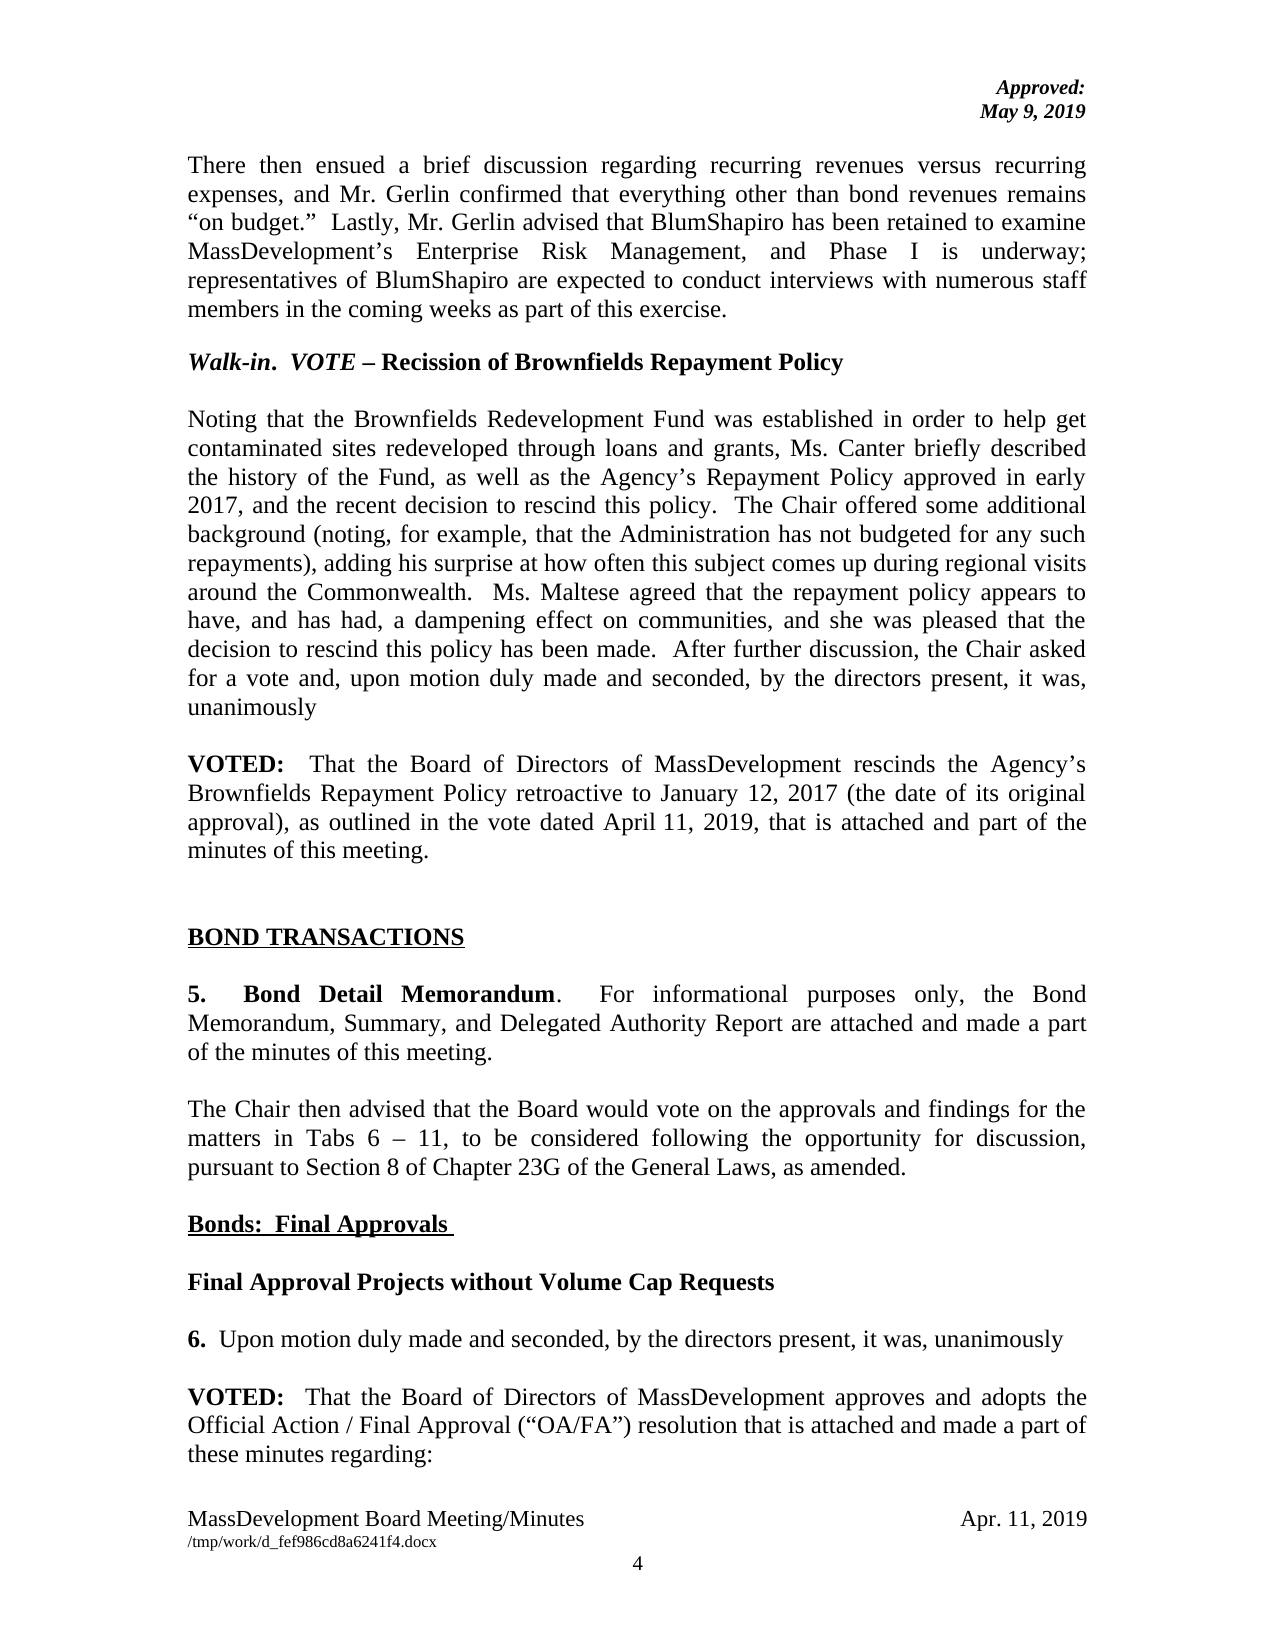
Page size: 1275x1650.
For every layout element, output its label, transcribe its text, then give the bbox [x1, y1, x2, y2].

text VOTED: That the Board of Directors of MassDevelopment rescinds the Agency’s Brownfields Repayment Policy retroactive to January 12, 2017 (the date of its original approval), as outlined in the vote dated April 11, 2019, that is attached and part of the minutes of this meeting. [187, 749, 1087, 864]
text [187, 150, 1087, 322]
text 6. Upon motion duly made and seconded, by the directors present, it was, unanimously [187, 1324, 1087, 1353]
text 5. Bond Detail Memorandum. For informational purposes only, the Bond Memorandum, Summary, and Delegated Authority Report are attached and made a part of the minutes of this meeting. [187, 979, 1087, 1065]
text Final Approval Projects without Volume Cap Requests [187, 1267, 1087, 1295]
text VOTED: That the Board of Directors of MassDevelopment approves and adopts the Official Action / Final Approval (“OA/FA”) resolution that is attached and made a part of these minutes regarding: [187, 1382, 1087, 1468]
text BOND TRANSACTIONS [187, 922, 1087, 950]
text Walk-in. VOTE – Recission of Brownfields Repayment Policy [187, 347, 1087, 375]
text Bonds: Final Approvals [187, 1209, 1087, 1238]
text Noting that the Brownfields Redevelopment Fund was established in order to help get contaminated sites redeveloped through loans and grants, Ms. Canter briefly described the history of the Fund, as well as the Agency’s Repayment Policy approved in early 2017, and the recent decision to rescind this policy. The Chair offered some additional background (noting, for example, that the Administration has not budgeted for any such repayments), adding his surprise at how often this subject comes up during regional visits around the Commonwealth. Ms. Maltese agreed that the repayment policy appears to have, and has had, a dampening effect on communities, and she was pleased that the decision to rescind this policy has been made. After further discussion, the Chair asked for a vote and, upon motion duly made and seconded, by the directors present, it was, unanimously [187, 404, 1087, 720]
text The Chair then advised that the Board would vote on the approvals and findings for the matters in Tabs 6 – 11, to be considered following the opportunity for discussion, pursuant to Section 8 of Chapter 23G of the General Laws, as amended. [187, 1094, 1087, 1180]
